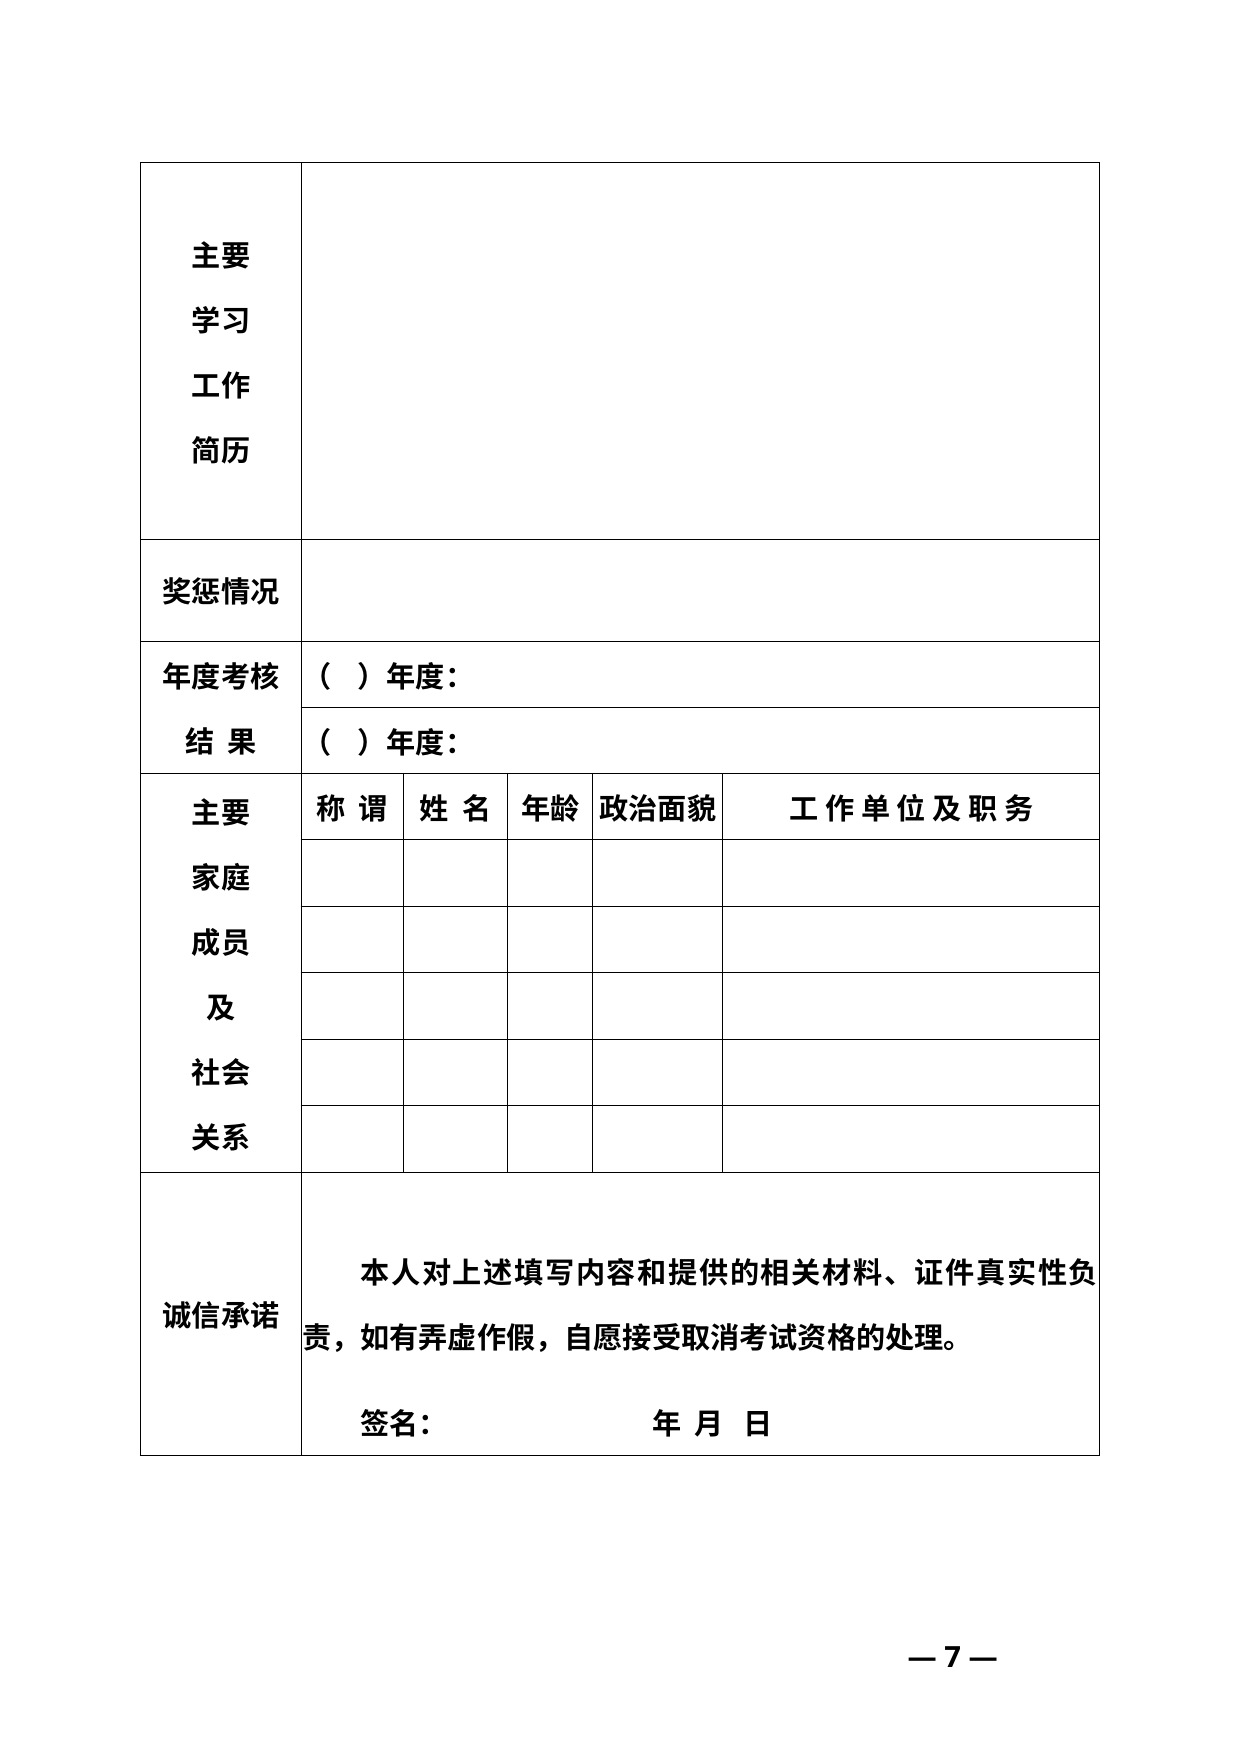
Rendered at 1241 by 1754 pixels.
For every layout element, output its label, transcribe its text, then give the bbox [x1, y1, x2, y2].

table_cell 年龄 [508, 774, 592, 839]
table_cell [593, 1040, 722, 1105]
table_cell [302, 840, 403, 906]
table_cell [593, 1106, 722, 1172]
table_cell [302, 1106, 403, 1172]
table_cell 奖惩情况 [141, 540, 301, 641]
table_cell [593, 973, 722, 1039]
table_cell [508, 840, 592, 906]
table_cell [404, 1106, 507, 1172]
table_cell [302, 540, 1099, 641]
table_cell [723, 1106, 1099, 1172]
table_cell 年度考核 结 果 [141, 642, 301, 773]
table_cell 主要 家庭 成员 及 社会 关系 [141, 774, 301, 1172]
table_cell [508, 907, 592, 972]
table_cell [723, 907, 1099, 972]
table_cell [723, 1040, 1099, 1105]
table_cell 政治面貌 [593, 774, 722, 839]
table_cell [508, 973, 592, 1039]
table_cell （ ）年度： [302, 642, 1099, 707]
table_cell 本人对上述填写内容和提供的相关材料、证件真实性负责，如有弄虚作假，自愿接受取消考试资格的处理。 签名： 年 月 日 [302, 1173, 1099, 1454]
table_cell [404, 973, 507, 1039]
table_cell [302, 907, 403, 972]
table_cell [302, 163, 1099, 539]
table_cell 姓 名 [404, 774, 507, 839]
table_cell [723, 840, 1099, 906]
table_cell [723, 973, 1099, 1039]
table_cell 主要 学习 工作 简历 [141, 163, 301, 539]
table_cell 称 谓 [302, 774, 403, 839]
table_cell [302, 973, 403, 1039]
table_cell [404, 907, 507, 972]
table_cell [404, 840, 507, 906]
table_cell [508, 1040, 592, 1105]
table_cell [593, 840, 722, 906]
table_cell 诚信承诺 [141, 1173, 301, 1454]
table_cell [404, 1040, 507, 1105]
table_cell [593, 907, 722, 972]
table_cell （ ）年度： [302, 708, 1099, 773]
table_cell [508, 1106, 592, 1172]
table_cell 工 作 单 位 及 职 务 [723, 774, 1099, 839]
table_cell [302, 1040, 403, 1105]
